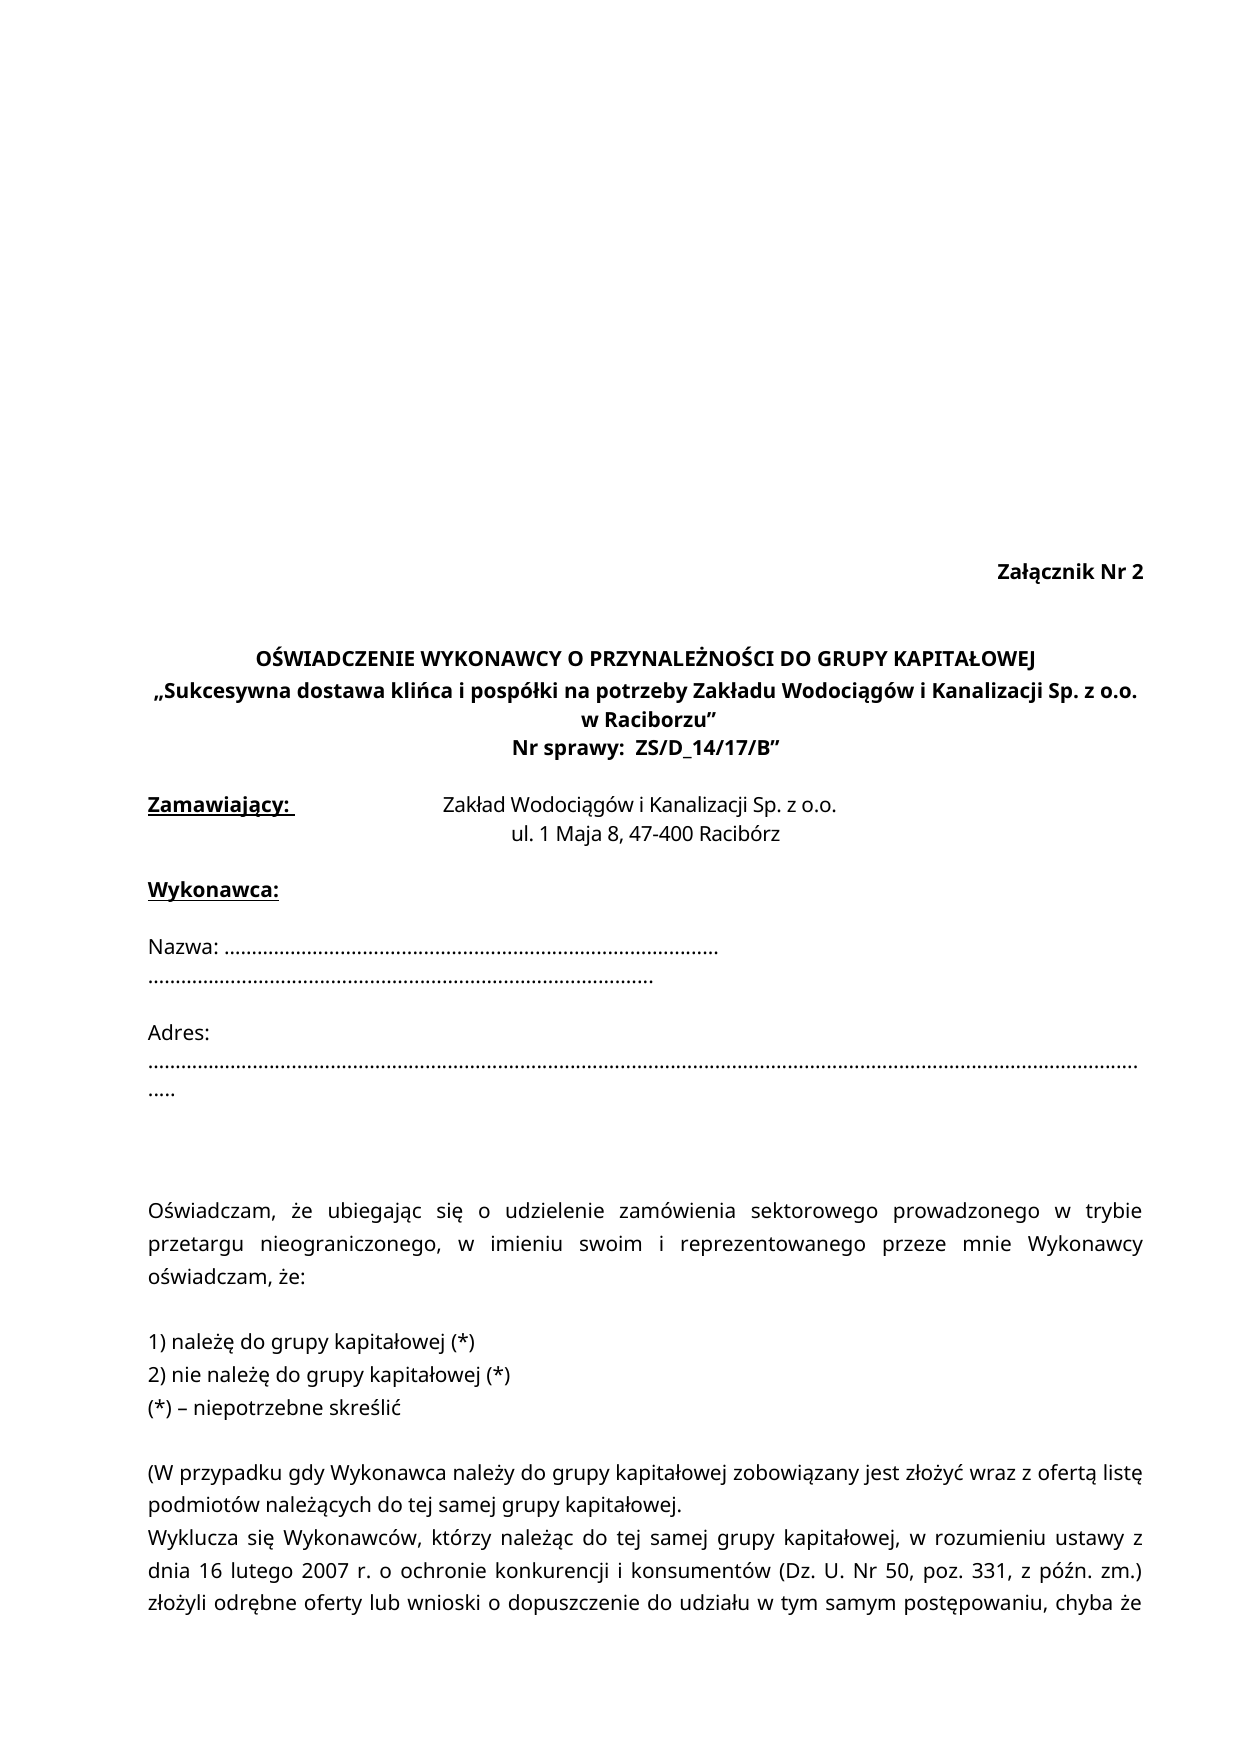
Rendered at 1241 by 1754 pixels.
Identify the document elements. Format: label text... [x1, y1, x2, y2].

text (*) – niepotrzebne skreślić [148, 1393, 1144, 1421]
text 1) należę do grupy kapitałowej (*) [148, 1327, 1144, 1356]
text Załącznik Nr 2 [148, 557, 1144, 586]
text Zamawiający: Zakład Wodociągów i Kanalizacji Sp. z o.o. [148, 790, 1144, 819]
text Wykonawca: [148, 876, 1144, 904]
text Nazwa: ……………..........................................................................……………............................................................................ [148, 932, 1144, 989]
text Nr sprawy: ZS/D_14/17/B” [148, 733, 1144, 762]
text Adres: ………………..................................................................................................................................................................... [148, 1018, 1144, 1103]
text OŚWIADCZENIE WYKONAWCY O PRZYNALEŻNOŚCI DO GRUPY KAPITAŁOWEJ [148, 644, 1144, 672]
text w Raciborzu” [148, 705, 1144, 733]
text ul. 1 Maja 8, 47-400 Racibórz [148, 819, 1144, 847]
text (W przypadku gdy Wykonawca należy do grupy kapitałowej zobowiązany jest złożyć wraz z ofertą listę podmiotów należących do tej samej grupy kapitałowej. [148, 1458, 1144, 1519]
text Oświadczam, że ubiegając się o udzielenie zamówienia sektorowego prowadzonego w trybie przetargu nieograniczonego, w imieniu swoim i reprezentowanego przeze mnie Wykonawcy oświadczam, że: [148, 1197, 1144, 1290]
text „Sukcesywna dostawa klińca i pospółki na potrzeby Zakładu Wodociągów i Kanalizacji Sp. z o.o. [148, 676, 1144, 705]
text 2) nie należę do grupy kapitałowej (*) [148, 1360, 1144, 1388]
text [148, 1523, 1144, 1617]
